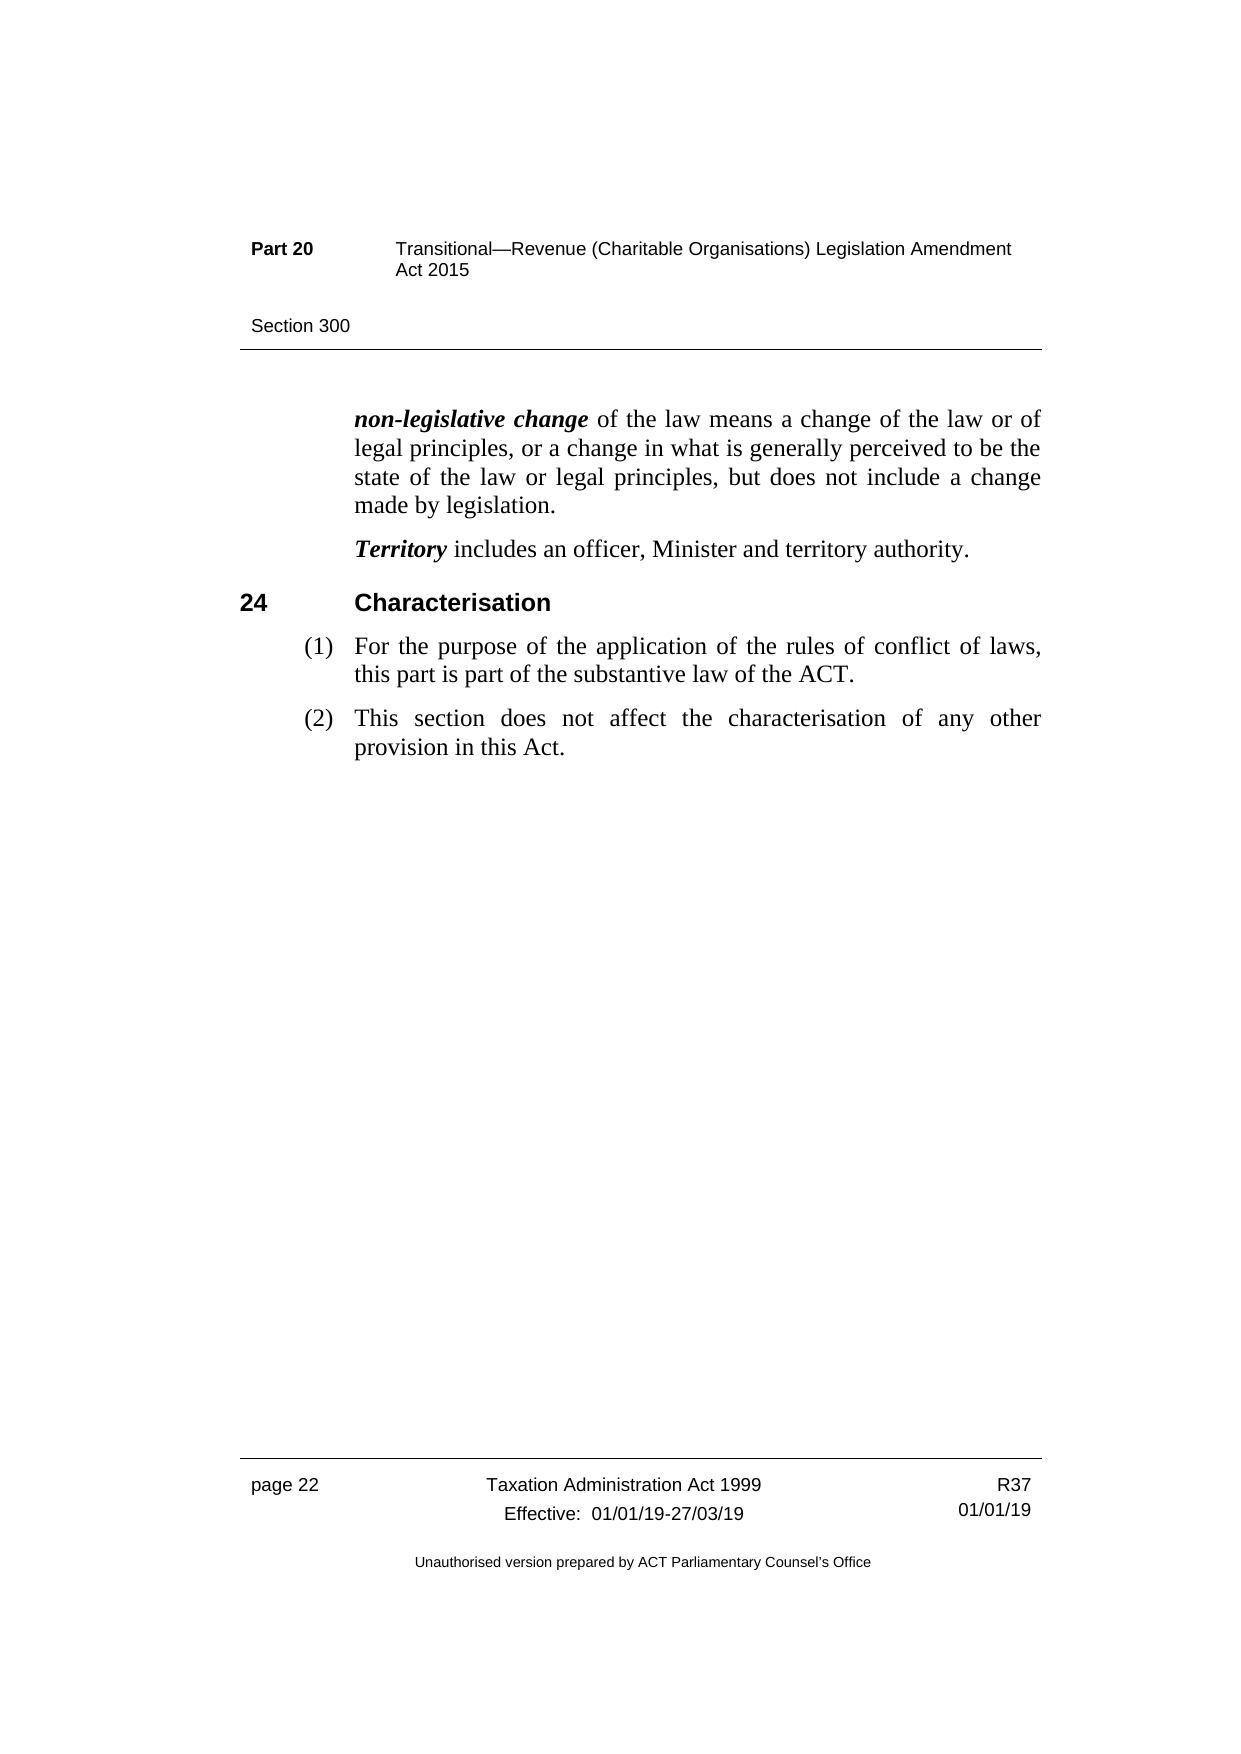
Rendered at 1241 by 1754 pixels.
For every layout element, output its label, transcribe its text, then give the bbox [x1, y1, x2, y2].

text Territory includes an officer, Minister and territory authority. [354, 534, 1042, 562]
text non-legislative change of the law means a change of the law or of legal principles, or a change in what is generally perceived to be the state of the law or legal principles, but does not include a change made by legislation. [354, 404, 1042, 519]
text 24 Characterisation [239, 587, 1042, 616]
text (2) This section does not affect the characterisation of any other provision in this Act. [239, 703, 1042, 760]
text (1) For the purpose of the application of the rules of conflict of laws, this part is part of the substantive law of the ACT. [239, 631, 1042, 688]
